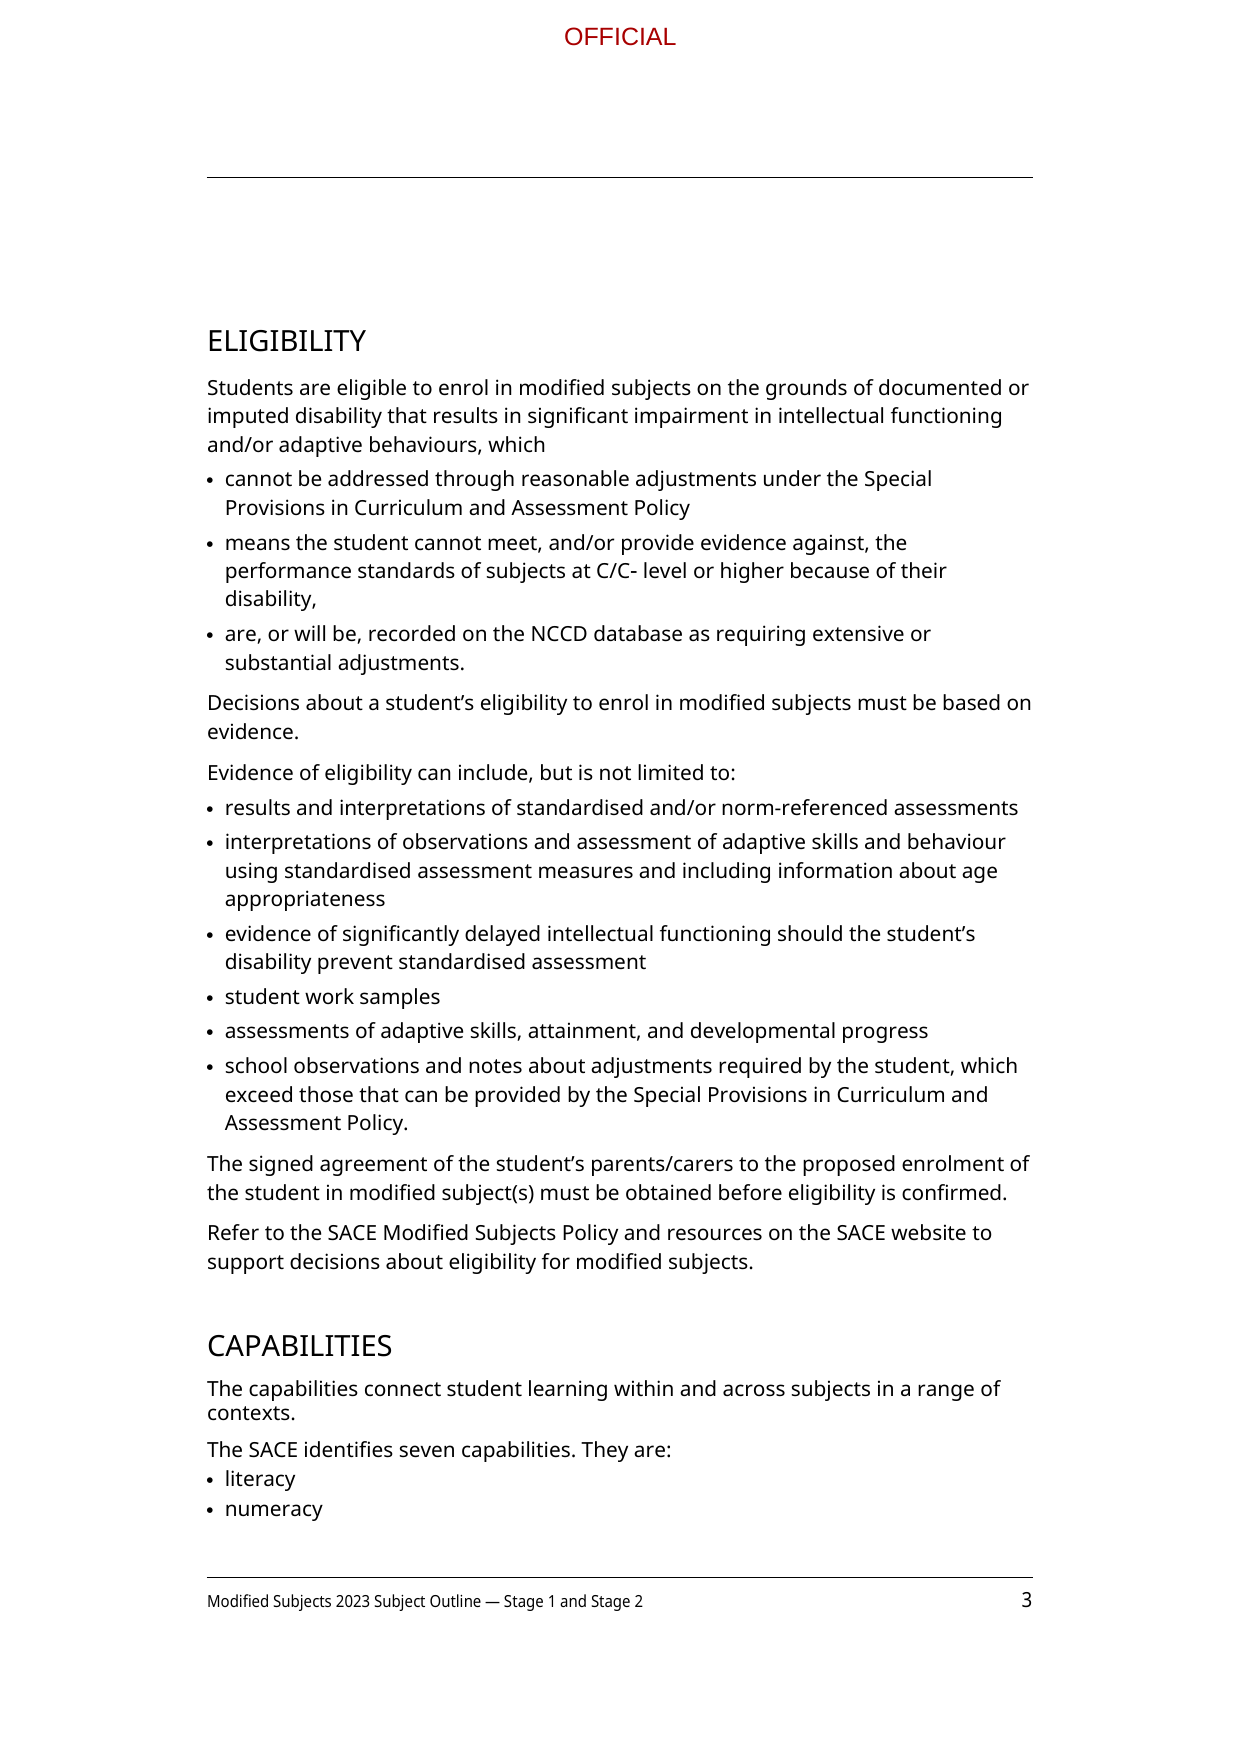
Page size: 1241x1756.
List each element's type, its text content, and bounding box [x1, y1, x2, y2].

text means the student cannot meet, and/or provide evidence against, the performance standards of subjects at C/C level or higher because of their disability, [207, 528, 1033, 613]
text Students are eligible to enrol in modified subjects on the grounds of documented or imputed disability that results in significant impairment in intellectual functioning and/or adaptive behaviours, which [207, 373, 1033, 458]
text Refer to the SACE Modified Subjects Policy and resources on the SACE website to support decisions about eligibility for modified subjects. [207, 1218, 1033, 1275]
text Eligibility [207, 321, 1033, 360]
text interpretations of observations and assessment of adaptive skills and behaviour using standardised assessment measures and including information about age appropriateness [207, 827, 1033, 913]
text Evidence of eligibility can include, but is not limited to: [207, 758, 1033, 786]
text literacy [207, 1468, 1033, 1492]
text Capabilities [207, 1325, 1033, 1365]
text assessments of adaptive skills, attainment, and developmental progress [207, 1017, 1033, 1045]
text are, or will be, recorded on the NCCD database as requiring extensive or substantial adjustments. [207, 619, 1033, 676]
text evidence of significantly delayed intellectual functioning should the student’s disability prevent standardised assessment [207, 919, 1033, 976]
text school observations and notes about adjustments required by the student, which exceed those that can be provided by the Special Provisions in Curriculum and Assessment Policy. [207, 1051, 1033, 1137]
text Decisions about a student’s eligibility to enrol in modified subjects must be based on evidence. [207, 688, 1033, 745]
text student work samples [207, 982, 1033, 1010]
text results and interpretations of standardised and/or norm-referenced assessments [207, 793, 1033, 821]
text cannot be addressed through reasonable adjustments under the Special Provisions in Curriculum and Assessment Policy [207, 464, 1033, 521]
text The capabilities connect student learning within and across subjects in a range of contexts. [207, 1378, 1033, 1426]
text numeracy [207, 1498, 1033, 1521]
text The SACE identifies seven capabilities. They are: [207, 1438, 1033, 1462]
text The signed agreement of the student’s parents/carers to the proposed enrolment of the student in modified subject(s) must be obtained before eligibility is confirmed. [207, 1149, 1033, 1206]
